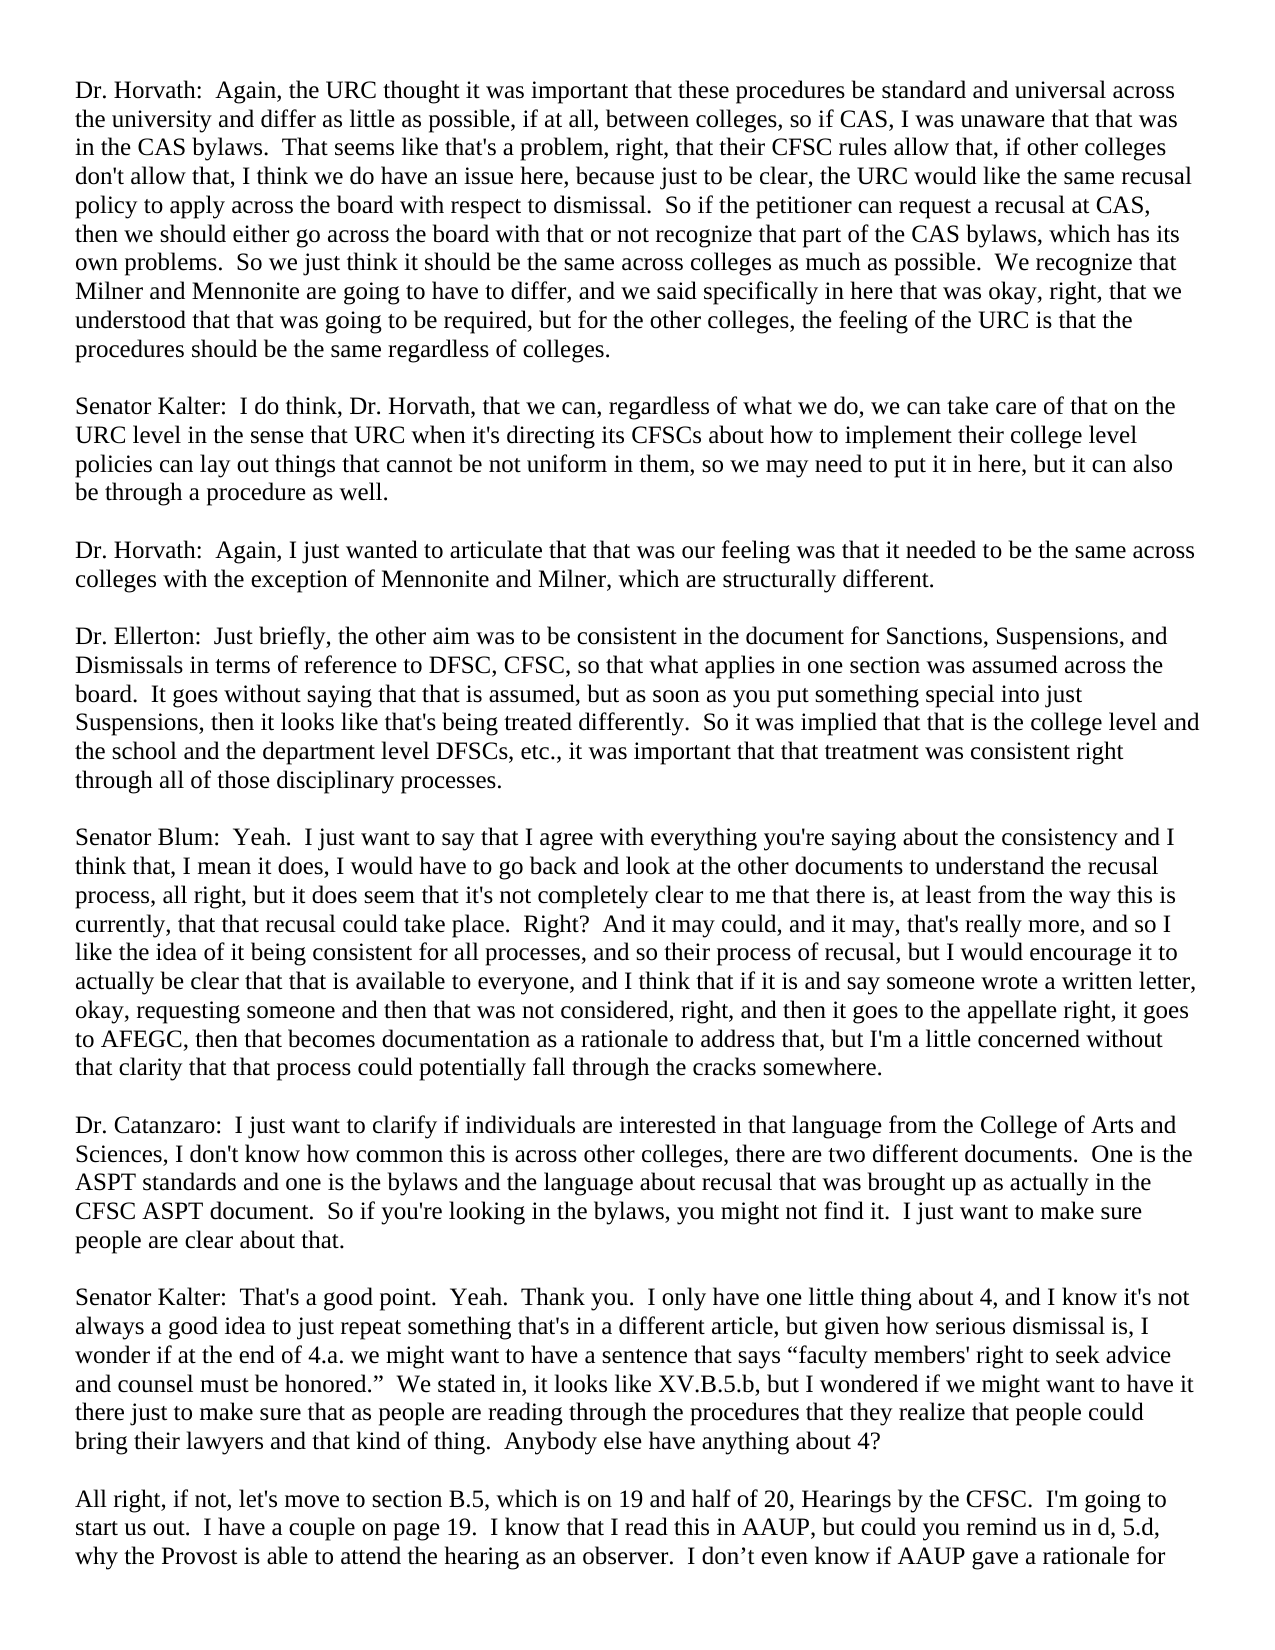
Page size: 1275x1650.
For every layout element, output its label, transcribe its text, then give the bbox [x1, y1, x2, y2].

text Senator Kalter: That's a good point. Yeah. Thank you. I only have one little thing about 4, and I know it's not always a good idea to just repeat something that's in a different article, but given how serious dismissal is, I wonder if at the end of 4.a. we might want to have a sentence that says “faculty members' right to seek advice and counsel must be honored.” We stated in, it looks like XV.B.5.b, but I wondered if we might want to have it there just to make sure that as people are reading through the procedures that they realize that people could bring their lawyers and that kind of thing. Anybody else have anything about 4? [75, 1282, 1200, 1455]
text Dr. Ellerton: Just briefly, the other aim was to be consistent in the document for Sanctions, Suspensions, and Dismissals in terms of reference to DFSC, CFSC, so that what applies in one section was assumed across the board. It goes without saying that that is assumed, but as soon as you put something special into just Suspensions, then it looks like that's being treated differently. So it was implied that that is the college level and the school and the department level DFSCs, etc., it was important that that treatment was consistent right through all of those disciplinary processes. [75, 621, 1200, 794]
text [75, 1484, 1200, 1570]
text Senator Kalter: I do think, Dr. Horvath, that we can, regardless of what we do, we can take care of that on the URC level in the sense that URC when it's directing its CFSCs about how to implement their college level policies can lay out things that cannot be not uniform in them, so we may need to put it in here, but it can also be through a procedure as well. [75, 391, 1200, 506]
text Senator Blum: Yeah. I just want to say that I agree with everything you're saying about the consistency and I think that, I mean it does, I would have to go back and look at the other documents to understand the recusal process, all right, but it does seem that it's not completely clear to me that there is, at least from the way this is currently, that that recusal could take place. Right? And it may could, and it may, that's really more, and so I like the idea of it being consistent for all processes, and so their process of recusal, but I would encourage it to actually be clear that that is available to everyone, and I think that if it is and say someone wrote a written letter, okay, requesting someone and then that was not considered, right, and then it goes to the appellate right, it goes to AFEGC, then that becomes documentation as a rationale to address that, but I'm a little concerned without that clarity that that process could potentially fall through the cracks somewhere. [75, 822, 1200, 1081]
text Dr. Catanzaro: I just want to clarify if individuals are interested in that language from the College of Arts and Sciences, I don't know how common this is across other colleges, there are two different documents. One is the ASPT standards and one is the bylaws and the language about recusal that was brought up as actually in the CFSC ASPT document. So if you're looking in the bylaws, you might not find it. I just want to make sure people are clear about that. [75, 1110, 1200, 1254]
text Dr. Horvath: Again, I just wanted to articulate that that was our feeling was that it needed to be the same across colleges with the exception of Mennonite and Milner, which are structurally different. [75, 535, 1200, 592]
text Dr. Horvath: Again, the URC thought it was important that these procedures be standard and universal across the university and differ as little as possible, if at all, between colleges, so if CAS, I was unaware that that was in the CAS bylaws. That seems like that's a problem, right, that their CFSC rules allow that, if other colleges don't allow that, I think we do have an issue here, because just to be clear, the URC would like the same recusal policy to apply across the board with respect to dismissal. So if the petitioner can request a recusal at CAS, then we should either go across the board with that or not recognize that part of the CAS bylaws, which has its own problems. So we just think it should be the same across colleges as much as possible. We recognize that Milner and Mennonite are going to have to differ, and we said specifically in here that was okay, right, that we understood that that was going to be required, but for the other colleges, the feeling of the URC is that the procedures should be the same regardless of colleges. [75, 75, 1200, 362]
